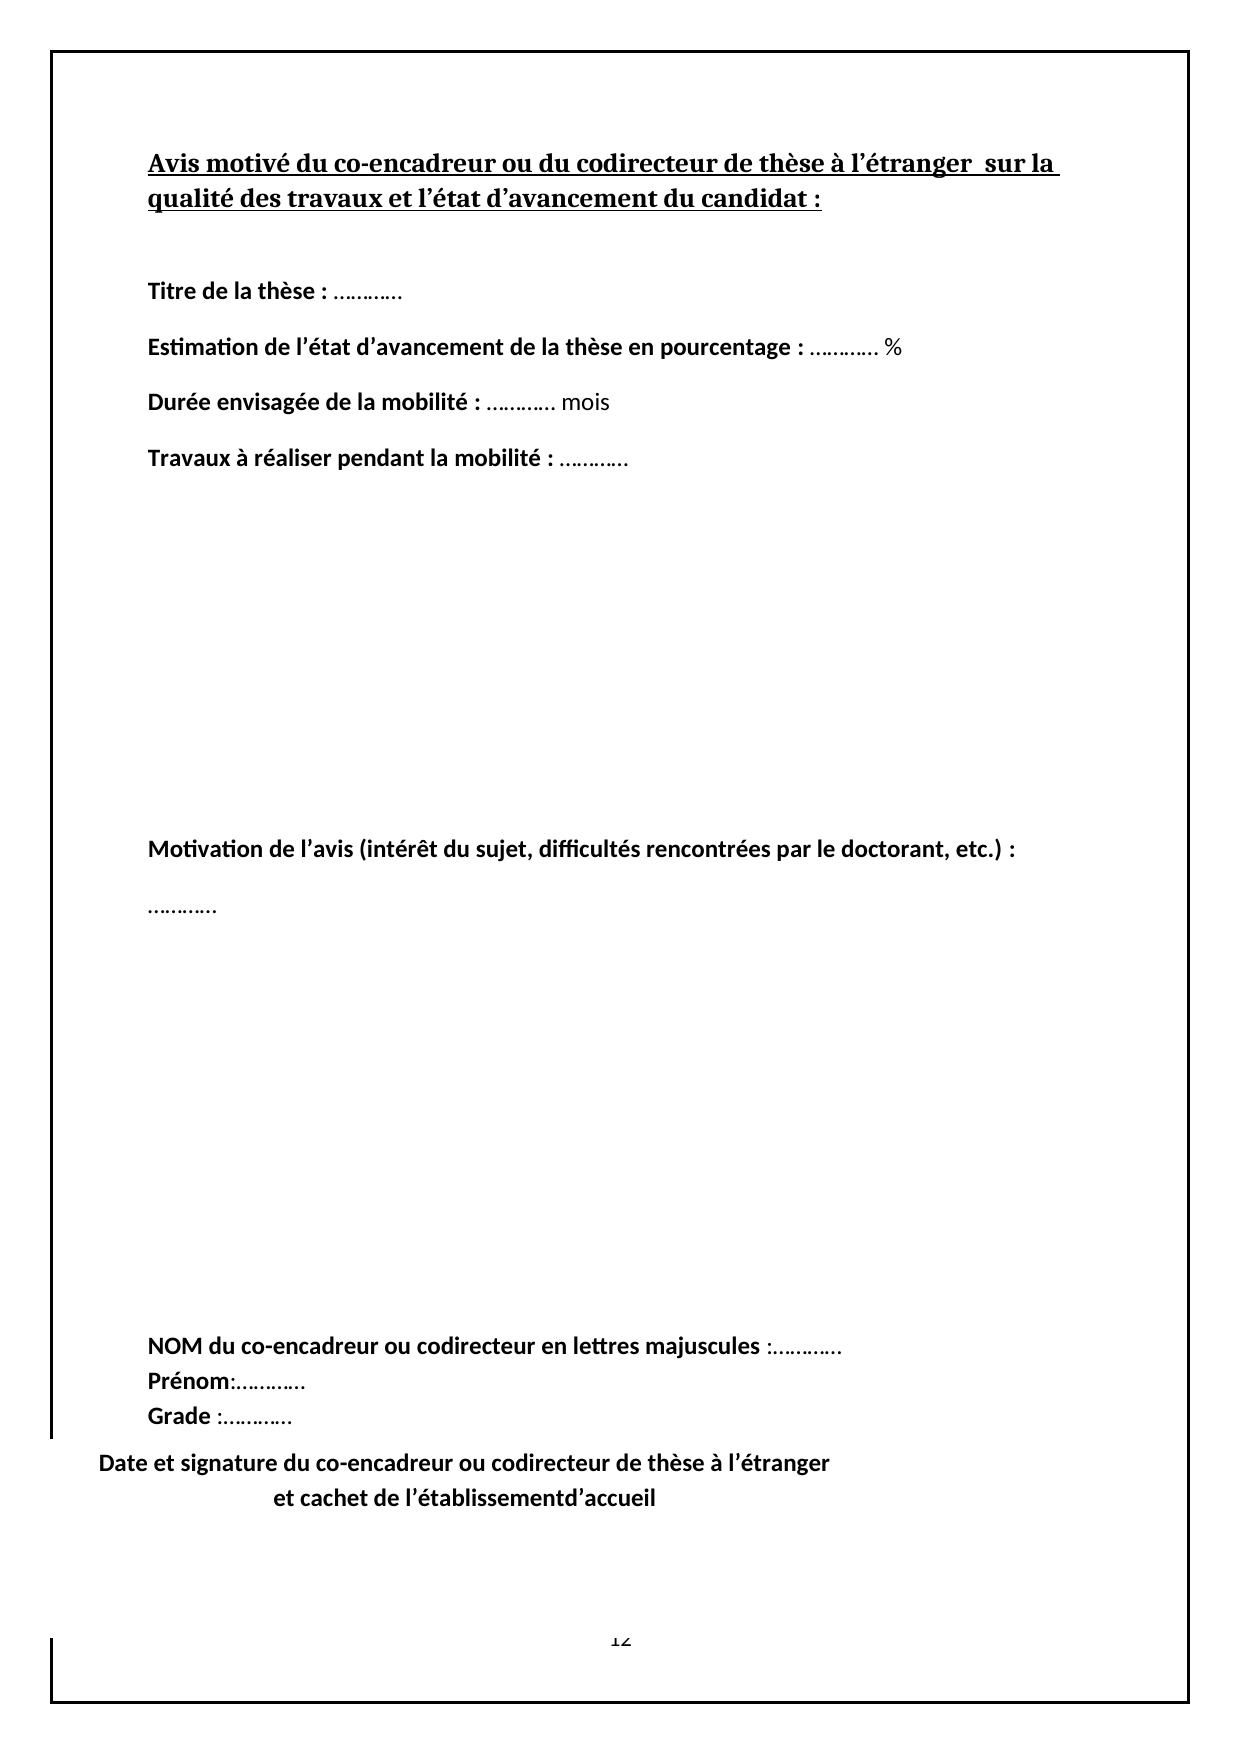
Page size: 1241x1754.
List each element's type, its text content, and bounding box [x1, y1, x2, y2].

text Grade :………… [148, 1400, 1093, 1430]
text NOM du co-encadreur ou codirecteur en lettres majuscules :………… [148, 1330, 1093, 1360]
text Titre de la thèse : ………… [148, 275, 1093, 305]
subtitle Avis motivé du co-encadreur ou du codirecteur de thèse à l’étranger sur la qualité des travaux et l’état d’avancement du candidat : [148, 148, 1093, 214]
text Durée envisagée de la mobilité : ………… mois [148, 387, 1093, 417]
text Motivation de l’avis (intérêt du sujet, difficultés rencontrées par le doctorant, etc.) : [148, 833, 1093, 864]
text Estimation de l’état d’avancement de la thèse en pourcentage : ………… % [148, 331, 1093, 361]
text Travaux à réaliser pendant la mobilité : ………… [148, 442, 1093, 473]
text Prénom:………… [148, 1365, 1093, 1395]
text ………… [148, 889, 1093, 919]
